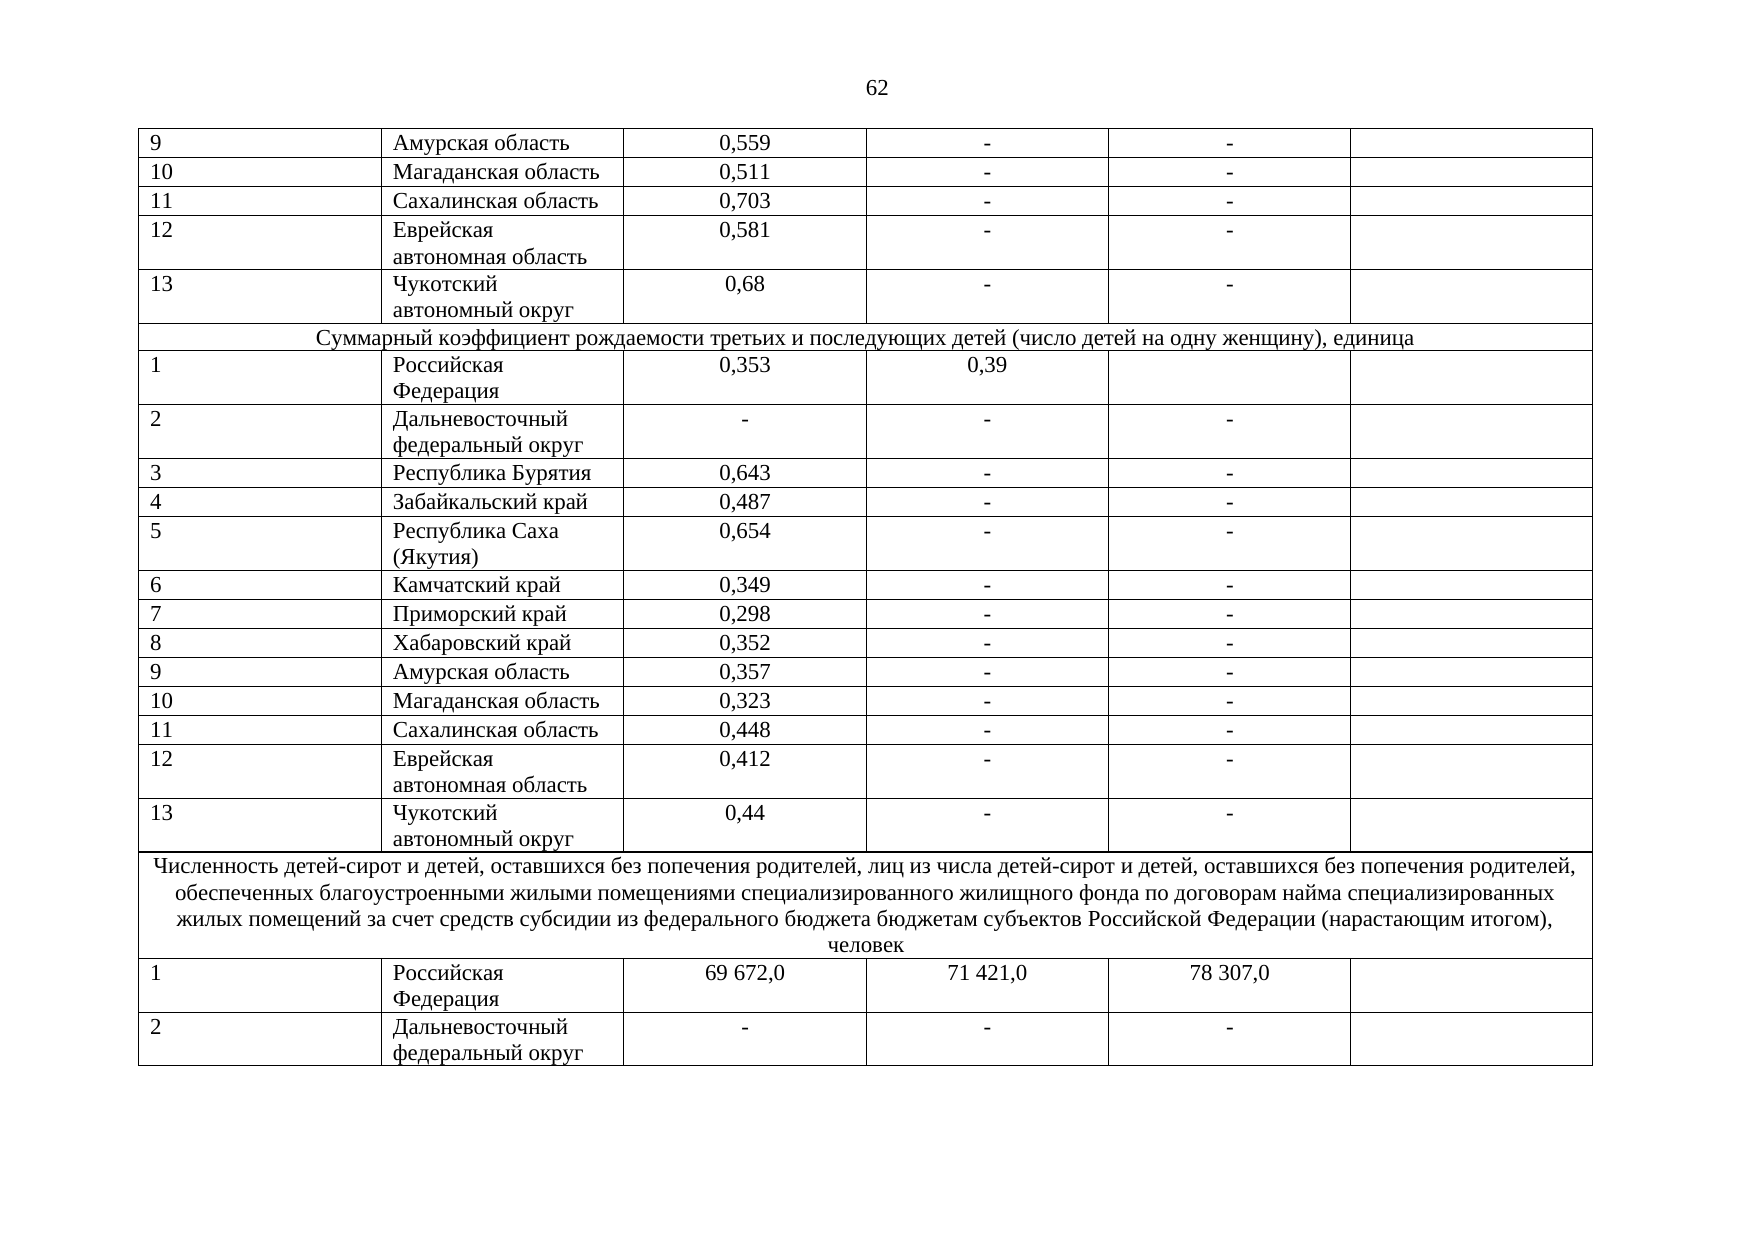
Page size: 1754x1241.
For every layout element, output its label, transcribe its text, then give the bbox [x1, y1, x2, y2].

table_cell 1 [139, 959, 381, 1012]
table_cell 9 [139, 658, 381, 686]
table_cell Хабаровский край [382, 629, 623, 657]
table_cell - [867, 658, 1108, 686]
table_cell Камчатский край [382, 571, 623, 599]
table_cell 0,487 [624, 488, 866, 516]
table_cell 2 [139, 1013, 381, 1065]
table_cell 0,581 [624, 216, 866, 269]
table_cell Сахалинская область [382, 187, 623, 215]
table_cell 0,412 [624, 745, 866, 798]
table_cell 0,39 [867, 351, 1108, 404]
table_cell Амурская область [382, 658, 623, 686]
table_cell 1 [139, 351, 381, 404]
table_cell - [867, 716, 1108, 744]
table_cell [1351, 716, 1592, 744]
table_cell 69 672,0 [624, 959, 866, 1012]
table_cell - [1109, 270, 1350, 323]
table_cell - [867, 270, 1108, 323]
table_cell Еврейская автономная область [382, 216, 623, 269]
table_cell 0,68 [624, 270, 866, 323]
table_cell 11 [139, 187, 381, 215]
table_cell - [867, 1013, 1108, 1065]
table_cell - [867, 799, 1108, 851]
table_cell - [867, 517, 1108, 569]
table_cell [1351, 629, 1592, 657]
table_cell - [1109, 799, 1350, 851]
table_cell 5 [139, 517, 381, 569]
table_cell - [1109, 158, 1350, 186]
table_cell [1351, 129, 1592, 157]
table_cell - [1109, 745, 1350, 798]
table_cell 0,448 [624, 716, 866, 744]
table_cell 0,323 [624, 687, 866, 715]
table_cell Дальневосточный федеральный округ [382, 1013, 623, 1065]
table_cell [1351, 1013, 1592, 1065]
table_cell - [1109, 517, 1350, 569]
table_cell [1351, 571, 1592, 599]
table_cell [1351, 187, 1592, 215]
table_cell [1351, 658, 1592, 686]
table_cell 0,44 [624, 799, 866, 851]
table_cell - [867, 187, 1108, 215]
table_cell [1351, 959, 1592, 1012]
table_cell Амурская область [382, 129, 623, 157]
table_cell Российская Федерация [382, 351, 623, 404]
table_cell [1351, 459, 1592, 487]
table_cell 13 [139, 270, 381, 323]
table_cell [1351, 405, 1592, 458]
table_cell Забайкальский край [382, 488, 623, 516]
table_cell - [624, 1013, 866, 1065]
table_cell - [1109, 716, 1350, 744]
table_cell - [1109, 488, 1350, 516]
table_cell Российская Федерация [382, 959, 623, 1012]
table_cell - [867, 687, 1108, 715]
table_cell Республика Саха (Якутия) [382, 517, 623, 569]
table_cell - [867, 459, 1108, 487]
table_cell - [867, 158, 1108, 186]
table_cell Суммарный коэффициент рождаемости третьих и последующих детей (число детей на одну женщину), единица [139, 324, 1592, 350]
table_cell 3 [139, 459, 381, 487]
table_cell 11 [139, 716, 381, 744]
table_cell - [1109, 1013, 1350, 1065]
table_cell 7 [139, 600, 381, 628]
table_cell [1109, 351, 1350, 404]
table_cell 13 [139, 799, 381, 851]
table_cell Чукотский автономный округ [382, 799, 623, 851]
table_cell 0,298 [624, 600, 866, 628]
table_cell - [1109, 629, 1350, 657]
table_cell - [1109, 571, 1350, 599]
table_cell [1351, 687, 1592, 715]
table_cell Приморский край [382, 600, 623, 628]
table_cell Численность детей-сирот и детей, оставшихся без попечения родителей, лиц из числа детей-сирот и детей, оставшихся без попечения родителей, обеспеченных благоустроенными жилыми помещениями специализированного жилищного фонда по договорам найма специализированных жилых помещений за счет средств субсидии из федерального бюджета бюджетам субъектов Российской Федерации (нарастающим итогом), чeловек [139, 853, 1592, 958]
table_cell [1351, 517, 1592, 569]
table_cell Магаданская область [382, 687, 623, 715]
table_cell [1351, 799, 1592, 851]
table_cell [1351, 745, 1592, 798]
table_cell - [867, 600, 1108, 628]
table_cell [1351, 600, 1592, 628]
table_cell 71 421,0 [867, 959, 1108, 1012]
table_cell 10 [139, 687, 381, 715]
table_cell [1351, 488, 1592, 516]
table_cell - [867, 488, 1108, 516]
table_cell - [1109, 687, 1350, 715]
table_cell 8 [139, 629, 381, 657]
table_cell [1351, 270, 1592, 323]
table_cell 10 [139, 158, 381, 186]
table_cell - [1109, 129, 1350, 157]
table_cell - [867, 129, 1108, 157]
table_cell 0,349 [624, 571, 866, 599]
table_cell 0,559 [624, 129, 866, 157]
table_cell Республика Бурятия [382, 459, 623, 487]
table_cell - [1109, 600, 1350, 628]
table_cell Дальневосточный федеральный округ [382, 405, 623, 458]
table_cell - [624, 405, 866, 458]
table_cell - [867, 571, 1108, 599]
table_cell 4 [139, 488, 381, 516]
table_cell [1351, 216, 1592, 269]
table_cell 9 [139, 129, 381, 157]
table_cell - [867, 629, 1108, 657]
table_cell 0,353 [624, 351, 866, 404]
table_cell - [1109, 405, 1350, 458]
table_cell 0,643 [624, 459, 866, 487]
table_cell 12 [139, 745, 381, 798]
table_cell - [867, 745, 1108, 798]
table_cell Магаданская область [382, 158, 623, 186]
table_cell [1351, 351, 1592, 404]
table_cell - [1109, 216, 1350, 269]
table_cell 78 307,0 [1109, 959, 1350, 1012]
table_cell - [867, 216, 1108, 269]
table_cell Чукотский автономный округ [382, 270, 623, 323]
table_cell 12 [139, 216, 381, 269]
table_cell 0,654 [624, 517, 866, 569]
table_cell Еврейская автономная область [382, 745, 623, 798]
table_cell - [867, 405, 1108, 458]
table_cell - [1109, 187, 1350, 215]
table_cell Сахалинская область [382, 716, 623, 744]
table_cell [1351, 158, 1592, 186]
table_cell 6 [139, 571, 381, 599]
table_cell - [1109, 658, 1350, 686]
table_cell 0,511 [624, 158, 866, 186]
table_cell - [1109, 459, 1350, 487]
table_cell 0,357 [624, 658, 866, 686]
table_cell 0,703 [624, 187, 866, 215]
table_cell 0,352 [624, 629, 866, 657]
table_cell 2 [139, 405, 381, 458]
